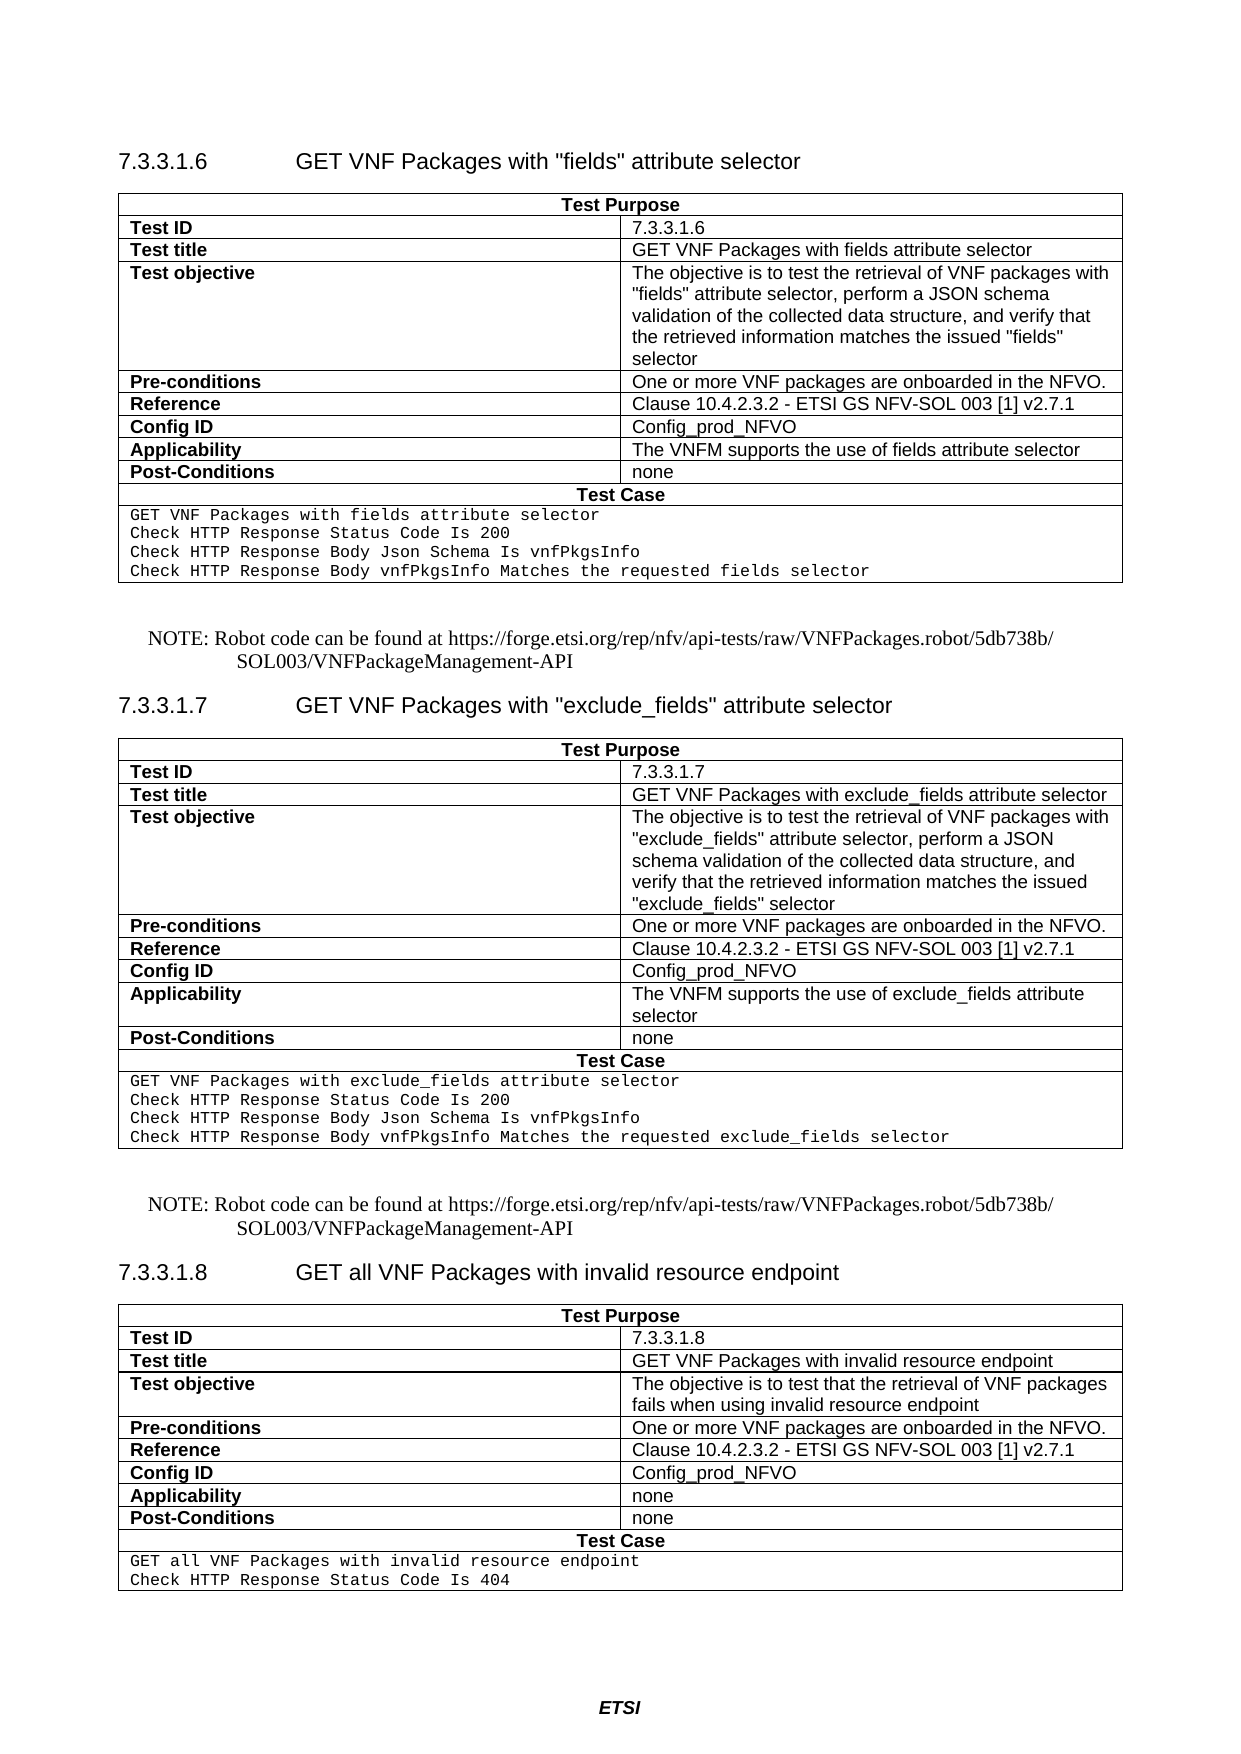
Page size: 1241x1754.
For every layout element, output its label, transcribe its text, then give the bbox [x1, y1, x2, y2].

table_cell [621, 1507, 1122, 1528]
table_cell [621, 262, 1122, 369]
subtitle 7.3.3.1.6 GET VNF Packages with "fields" attribute selector [118, 148, 1122, 174]
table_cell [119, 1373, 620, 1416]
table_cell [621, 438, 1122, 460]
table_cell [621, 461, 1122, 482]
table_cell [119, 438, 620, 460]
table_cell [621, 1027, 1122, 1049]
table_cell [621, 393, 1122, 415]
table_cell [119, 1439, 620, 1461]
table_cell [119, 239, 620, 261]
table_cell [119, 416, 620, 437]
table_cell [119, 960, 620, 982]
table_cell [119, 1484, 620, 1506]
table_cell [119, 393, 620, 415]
subtitle 7.3.3.1.8 GET all VNF Packages with invalid resource endpoint [118, 1258, 1122, 1285]
text NOTE: Robot code can be found at https://forge.etsi.org/rep/nfv/api-tests/raw/VNFPackages.robot/5db738b/SOL003/VNFPackageManagement-API [148, 625, 1122, 673]
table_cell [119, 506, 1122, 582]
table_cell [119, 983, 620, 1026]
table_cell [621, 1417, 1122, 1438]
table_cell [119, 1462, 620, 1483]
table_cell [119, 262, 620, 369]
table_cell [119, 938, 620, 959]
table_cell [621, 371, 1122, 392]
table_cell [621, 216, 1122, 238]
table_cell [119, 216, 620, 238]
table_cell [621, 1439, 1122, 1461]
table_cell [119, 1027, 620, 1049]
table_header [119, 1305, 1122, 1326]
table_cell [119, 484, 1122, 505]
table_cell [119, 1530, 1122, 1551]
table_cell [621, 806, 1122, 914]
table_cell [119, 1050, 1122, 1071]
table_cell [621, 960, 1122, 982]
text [148, 1192, 1122, 1240]
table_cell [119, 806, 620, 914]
subtitle 7.3.3.1.7 GET VNF Packages with "exclude_fields" attribute selector [118, 692, 1122, 719]
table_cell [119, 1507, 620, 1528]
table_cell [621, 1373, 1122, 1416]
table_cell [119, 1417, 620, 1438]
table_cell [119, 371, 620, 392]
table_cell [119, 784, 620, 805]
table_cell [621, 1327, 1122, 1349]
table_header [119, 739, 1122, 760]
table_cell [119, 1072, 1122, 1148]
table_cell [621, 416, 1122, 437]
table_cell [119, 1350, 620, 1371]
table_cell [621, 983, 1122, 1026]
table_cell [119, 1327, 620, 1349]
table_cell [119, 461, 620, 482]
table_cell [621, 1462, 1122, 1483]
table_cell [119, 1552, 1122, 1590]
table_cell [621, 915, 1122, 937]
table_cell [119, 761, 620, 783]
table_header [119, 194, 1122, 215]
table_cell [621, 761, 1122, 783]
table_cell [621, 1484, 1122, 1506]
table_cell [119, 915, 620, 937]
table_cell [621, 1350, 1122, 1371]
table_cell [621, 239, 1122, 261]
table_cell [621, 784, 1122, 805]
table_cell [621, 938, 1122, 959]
